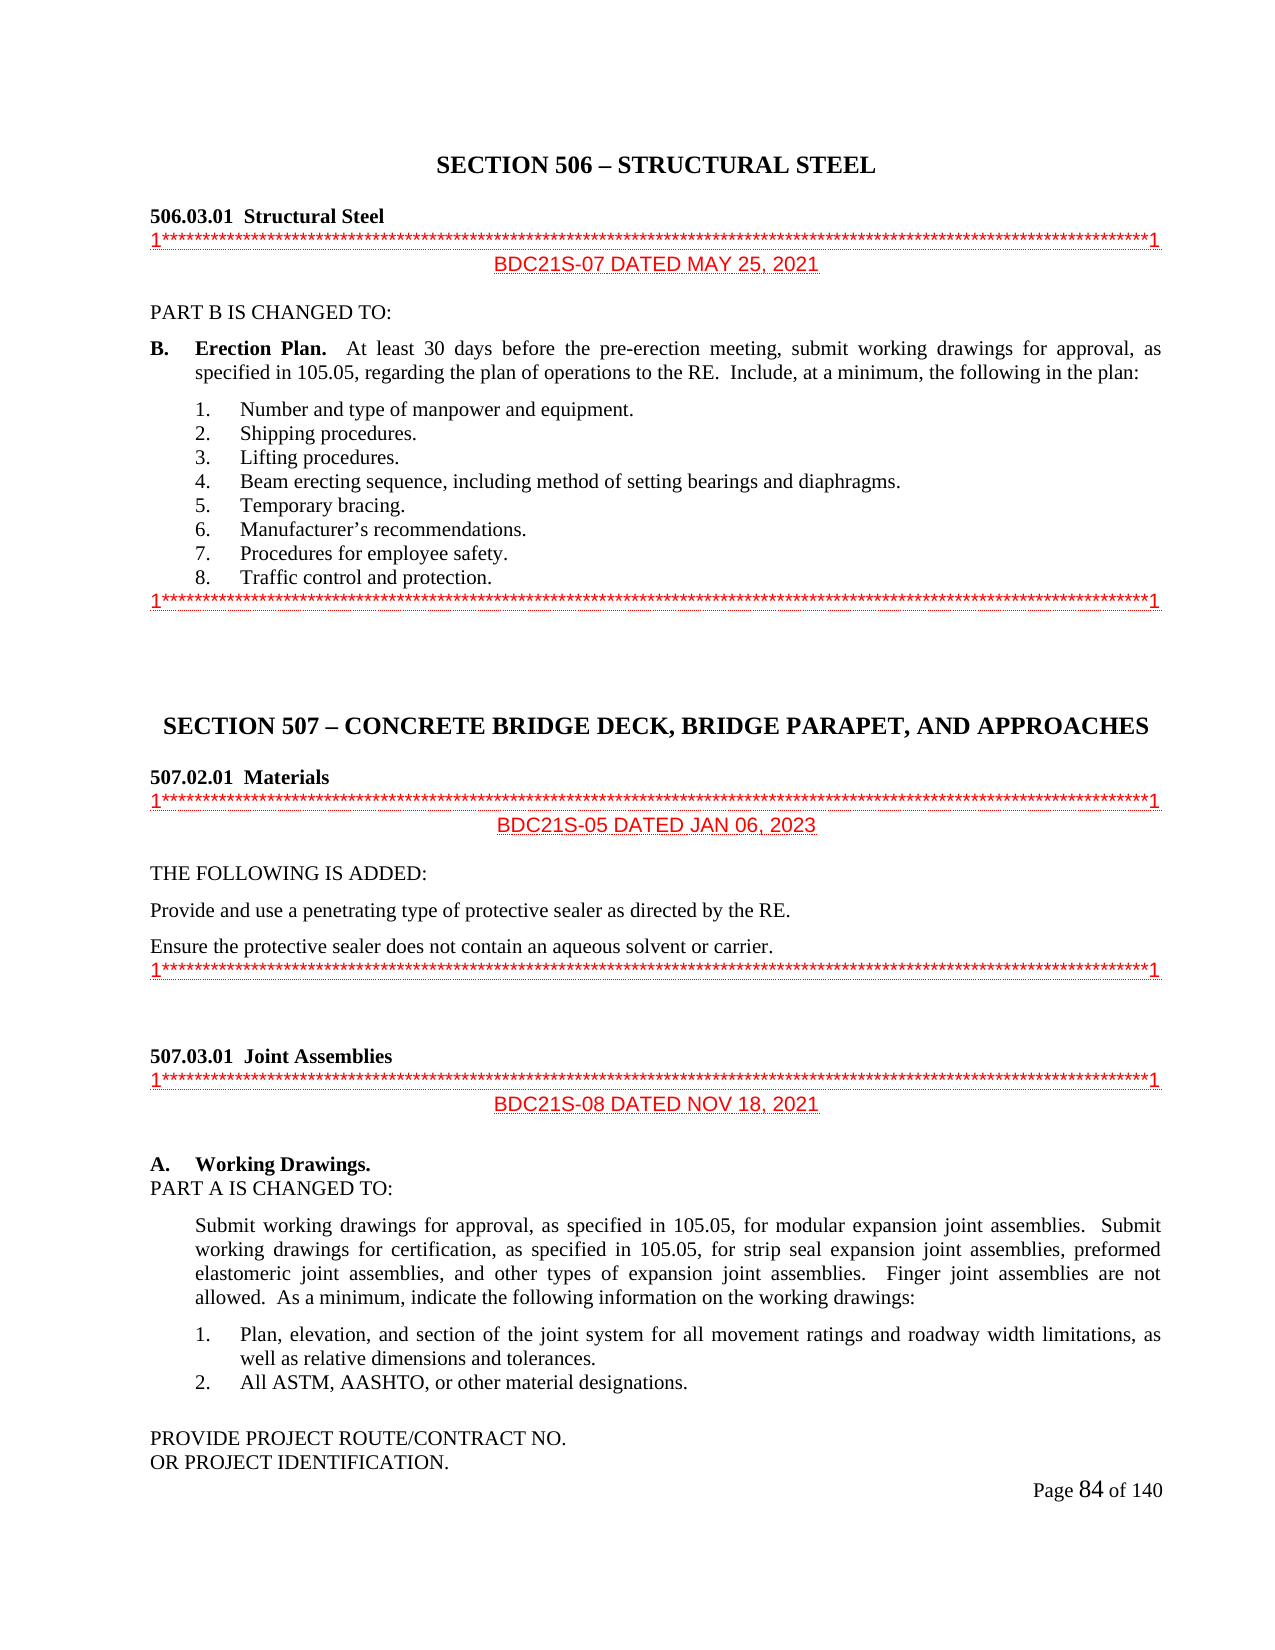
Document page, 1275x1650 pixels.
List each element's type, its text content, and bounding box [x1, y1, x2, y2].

text Submit working drawings for approval, as specified in 105.05, for modular expansion joint assemblies. Submit working drawings for certification, as specified in 105.05, for strip seal expansion joint assemblies, preformed elastomeric joint assemblies, and other types of expansion joint assemblies. Finger joint assemblies are not allowed. As a minimum, indicate the following information on the working drawings: [195, 1213, 1162, 1309]
text THE FOLLOWING IS ADDED: [150, 861, 1162, 885]
text Part B IS CHANGED TO: [150, 300, 1162, 324]
text Part A is changed to: [150, 1176, 1162, 1200]
text Ensure the protective sealer does not contain an aqueous solvent or carrier. [150, 934, 1162, 958]
text 1**************************************************************************************************************************1 [150, 1068, 1162, 1092]
text BDC21S-05 dated JAN 06, 2023 [150, 813, 1162, 837]
list 1. Number and type of manpower and equipment. [195, 397, 1162, 421]
list 3. Lifting procedures. [195, 445, 1162, 469]
text Provide and use a penetrating type of protective sealer as directed by the RE. [150, 897, 1162, 922]
list 7. Procedures for employee safety. [195, 541, 1162, 565]
text Section 506 – Structural Steel [150, 150, 1162, 179]
text 1**************************************************************************************************************************1 [150, 958, 1162, 982]
list 1. Plan, elevation, and section of the joint system for all movement ratings and roadway width limitations, as well as relative dimensions and tolerances. [195, 1321, 1162, 1369]
text 507.02.01 Materials [150, 765, 1162, 789]
list 6. Manufacturer’s recommendations. [195, 517, 1162, 541]
text 1**************************************************************************************************************************1 [150, 589, 1162, 613]
text B. Erection Plan. At least 30 days before the pre-erection meeting, submit working drawings for approval, as specified in 105.05, regarding the plan of operations to the RE. Include, at a minimum, the following in the plan: [150, 336, 1162, 384]
text SECTION 507 – CONCRETE BRIDGE DECK, BRIDGE PARAPET, AND APPROACHES [150, 711, 1162, 740]
text 506.03.01 Structural Steel [150, 204, 1162, 228]
list 8. Traffic control and protection. [195, 565, 1162, 589]
text BDC21S-07 dated May 25, 2021 [150, 252, 1162, 276]
text A. Working Drawings. [150, 1152, 1162, 1176]
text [150, 228, 1162, 252]
list 2. Shipping procedures. [195, 421, 1162, 445]
text 507.03.01 Joint Assemblies [150, 1044, 1162, 1068]
text BDC21S-08 dated NOV 18, 2021 [150, 1092, 1162, 1116]
list 4. Beam erecting sequence, including method of setting bearings and diaphragms. [195, 469, 1162, 493]
list 2. All ASTM, AASHTO, or other material designations. [195, 1369, 1162, 1394]
list 5. Temporary bracing. [195, 493, 1162, 517]
text 1**************************************************************************************************************************1 [150, 789, 1162, 813]
